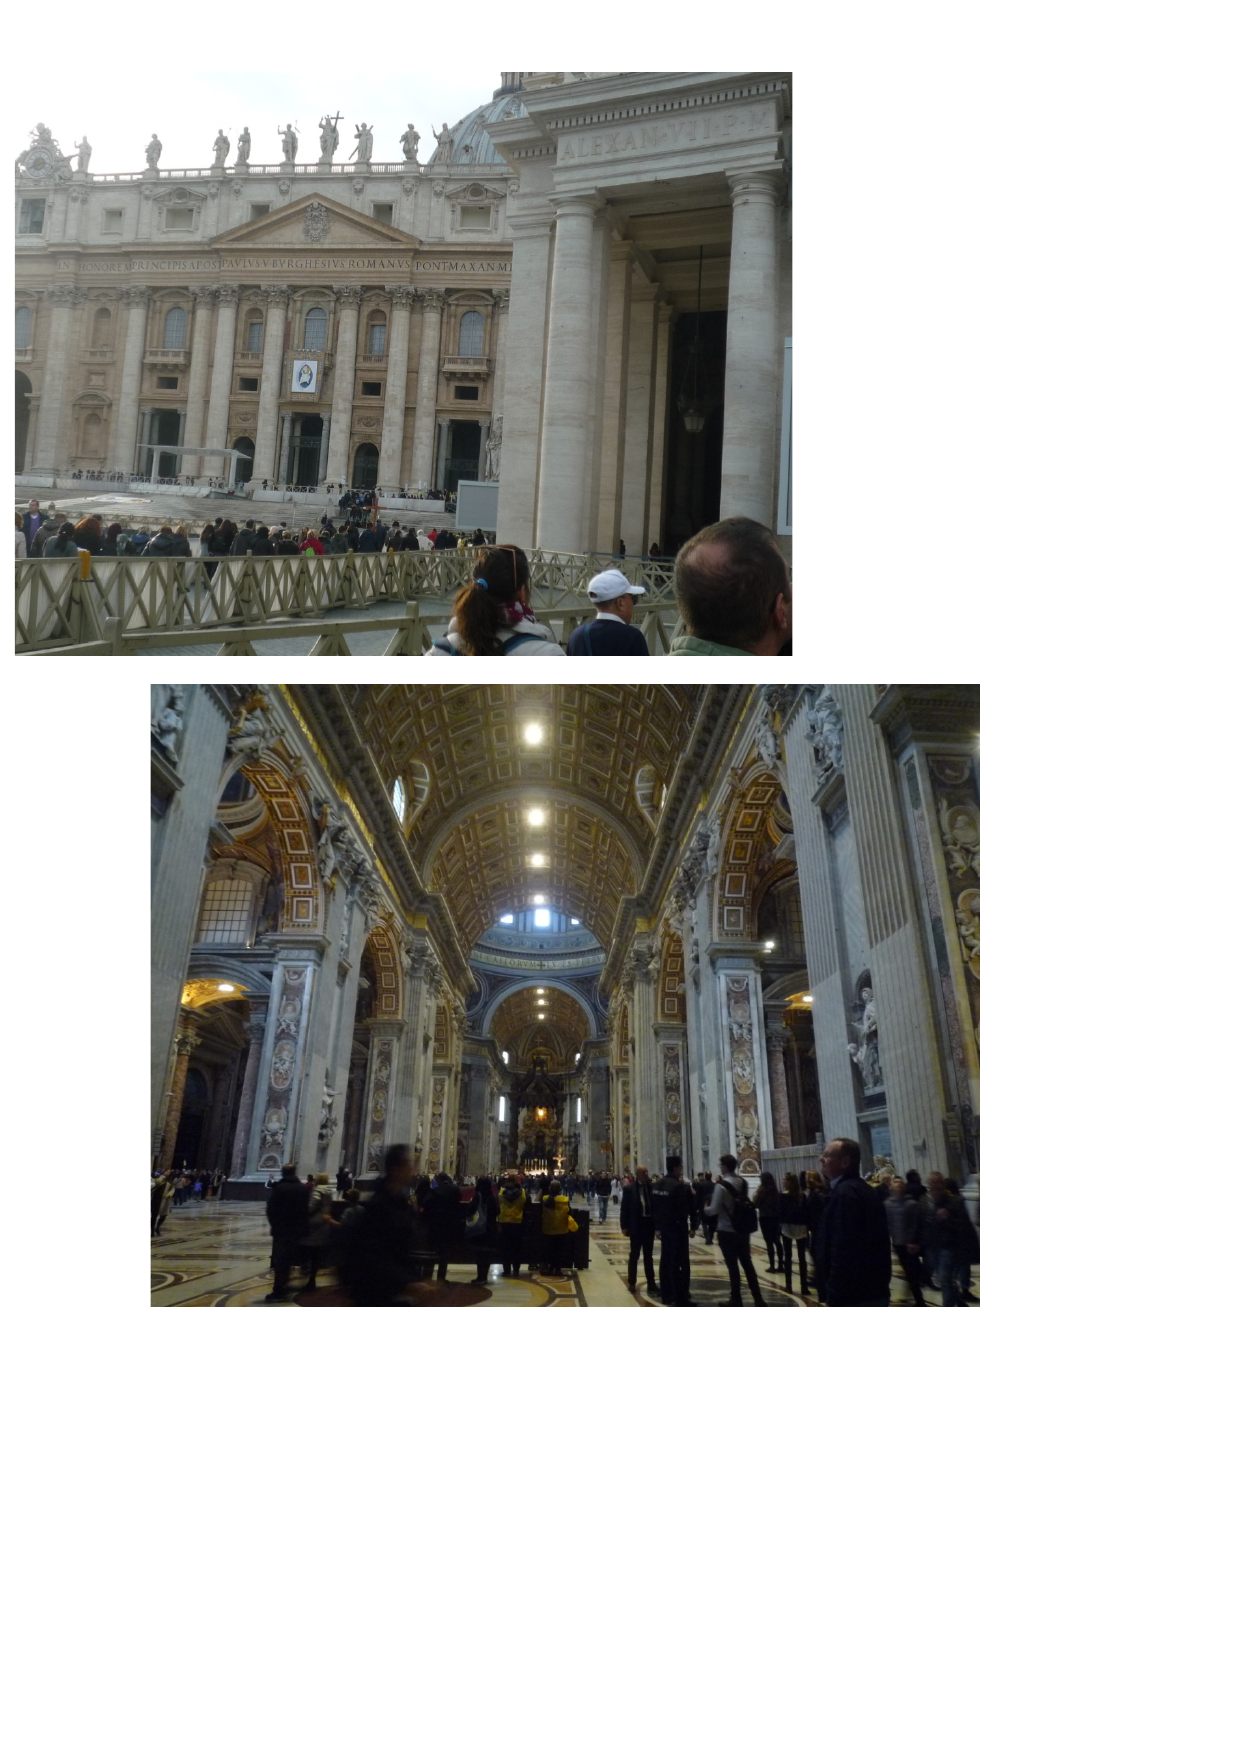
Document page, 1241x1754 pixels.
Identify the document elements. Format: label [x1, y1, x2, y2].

picture [14, 72, 793, 656]
picture [150, 684, 980, 1307]
